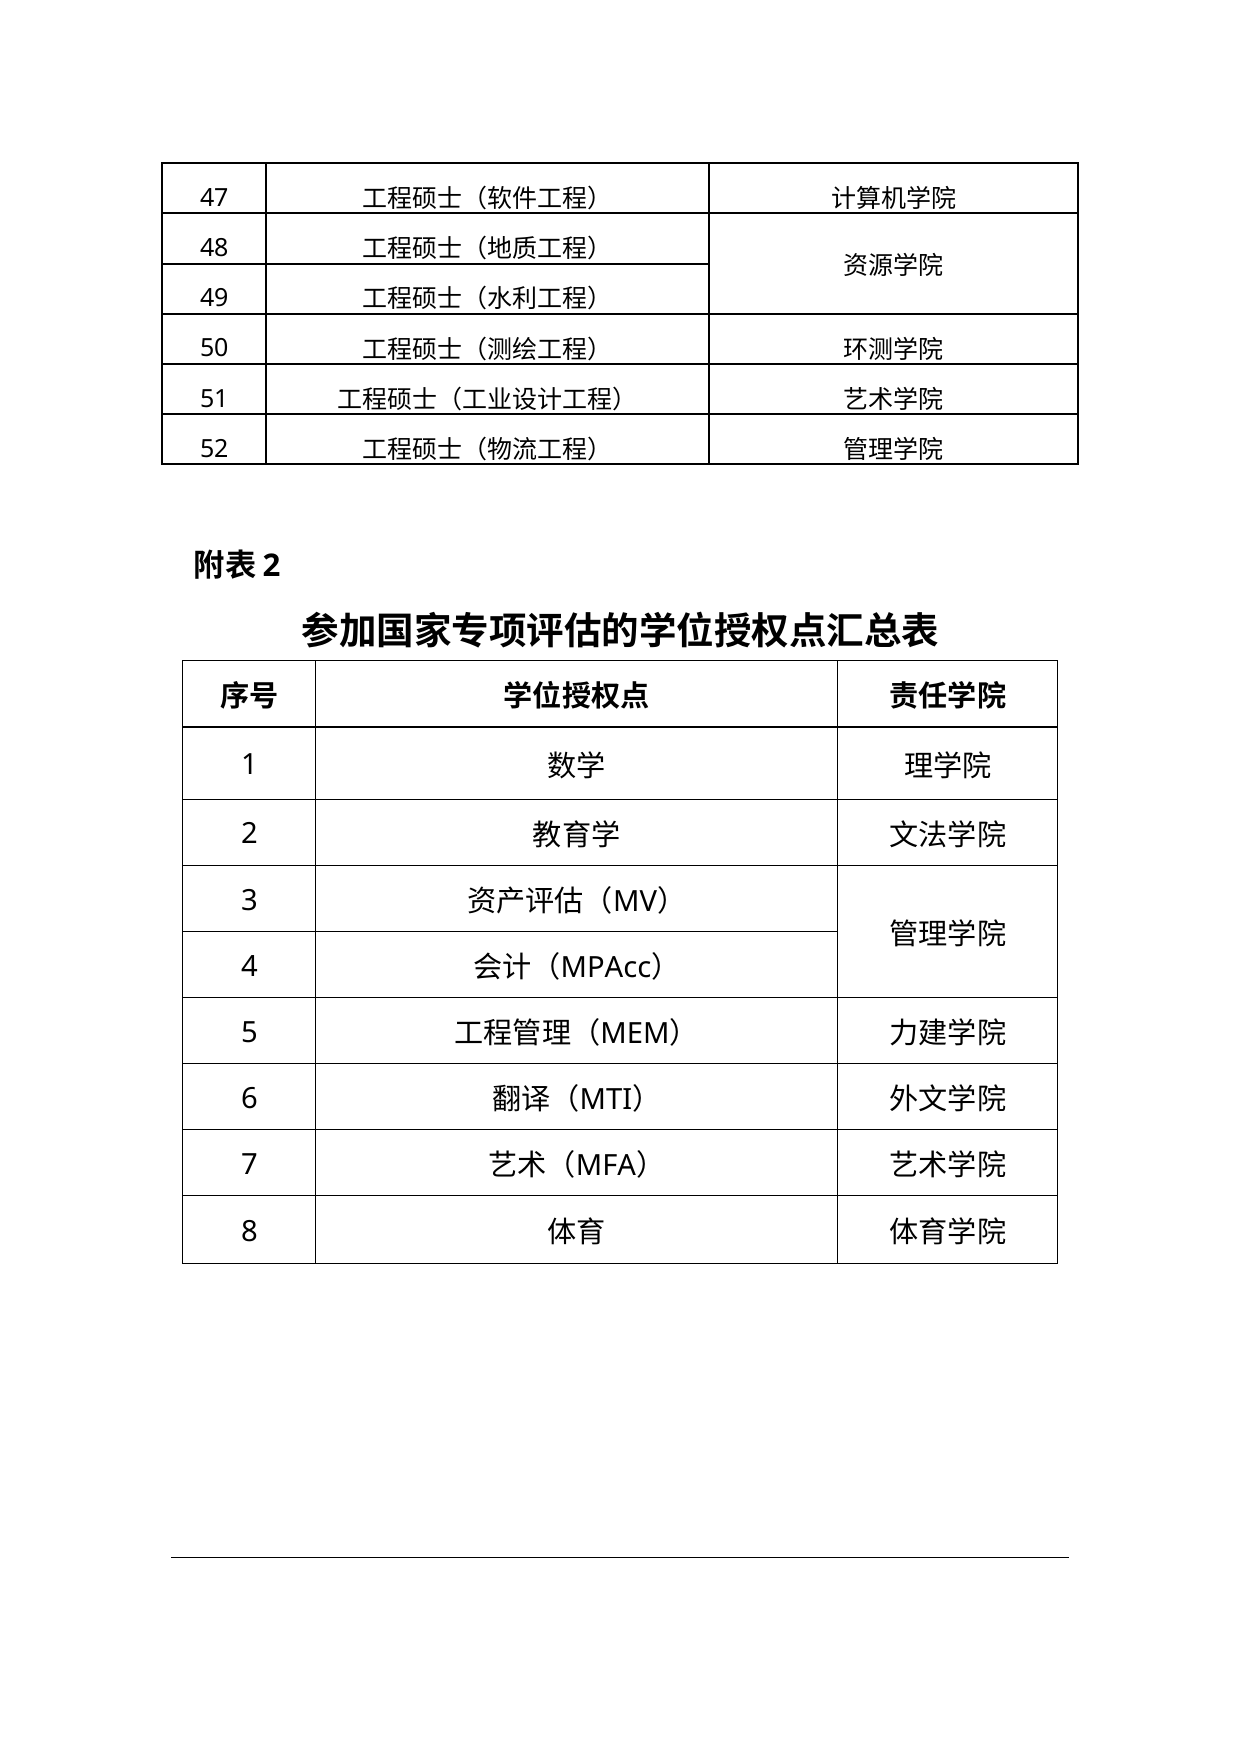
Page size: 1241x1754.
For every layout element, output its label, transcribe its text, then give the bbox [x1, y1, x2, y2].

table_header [171, 545, 1069, 1557]
table_cell 51 [163, 365, 265, 413]
table_cell 工程硕士（地质工程） [267, 214, 708, 262]
table_cell 49 [163, 265, 265, 313]
table_cell 47 [163, 164, 265, 212]
table_cell 计算机学院 [710, 164, 1077, 212]
table_cell 50 [163, 315, 265, 363]
table_cell 工程硕士（水利工程） [267, 265, 708, 313]
table_cell 工程硕士（工业设计工程） [267, 365, 708, 413]
table_cell 艺术学院 [710, 365, 1077, 413]
table_cell 工程硕士（软件工程） [267, 164, 708, 212]
table_cell 工程硕士（物流工程） [267, 415, 708, 463]
table_cell 资源学院 [710, 214, 1077, 313]
table_cell 52 [163, 415, 265, 463]
table_cell 工程硕士（测绘工程） [267, 315, 708, 363]
table_cell 48 [163, 214, 265, 262]
table_cell 管理学院 [710, 415, 1077, 463]
table_cell 环测学院 [710, 315, 1077, 363]
